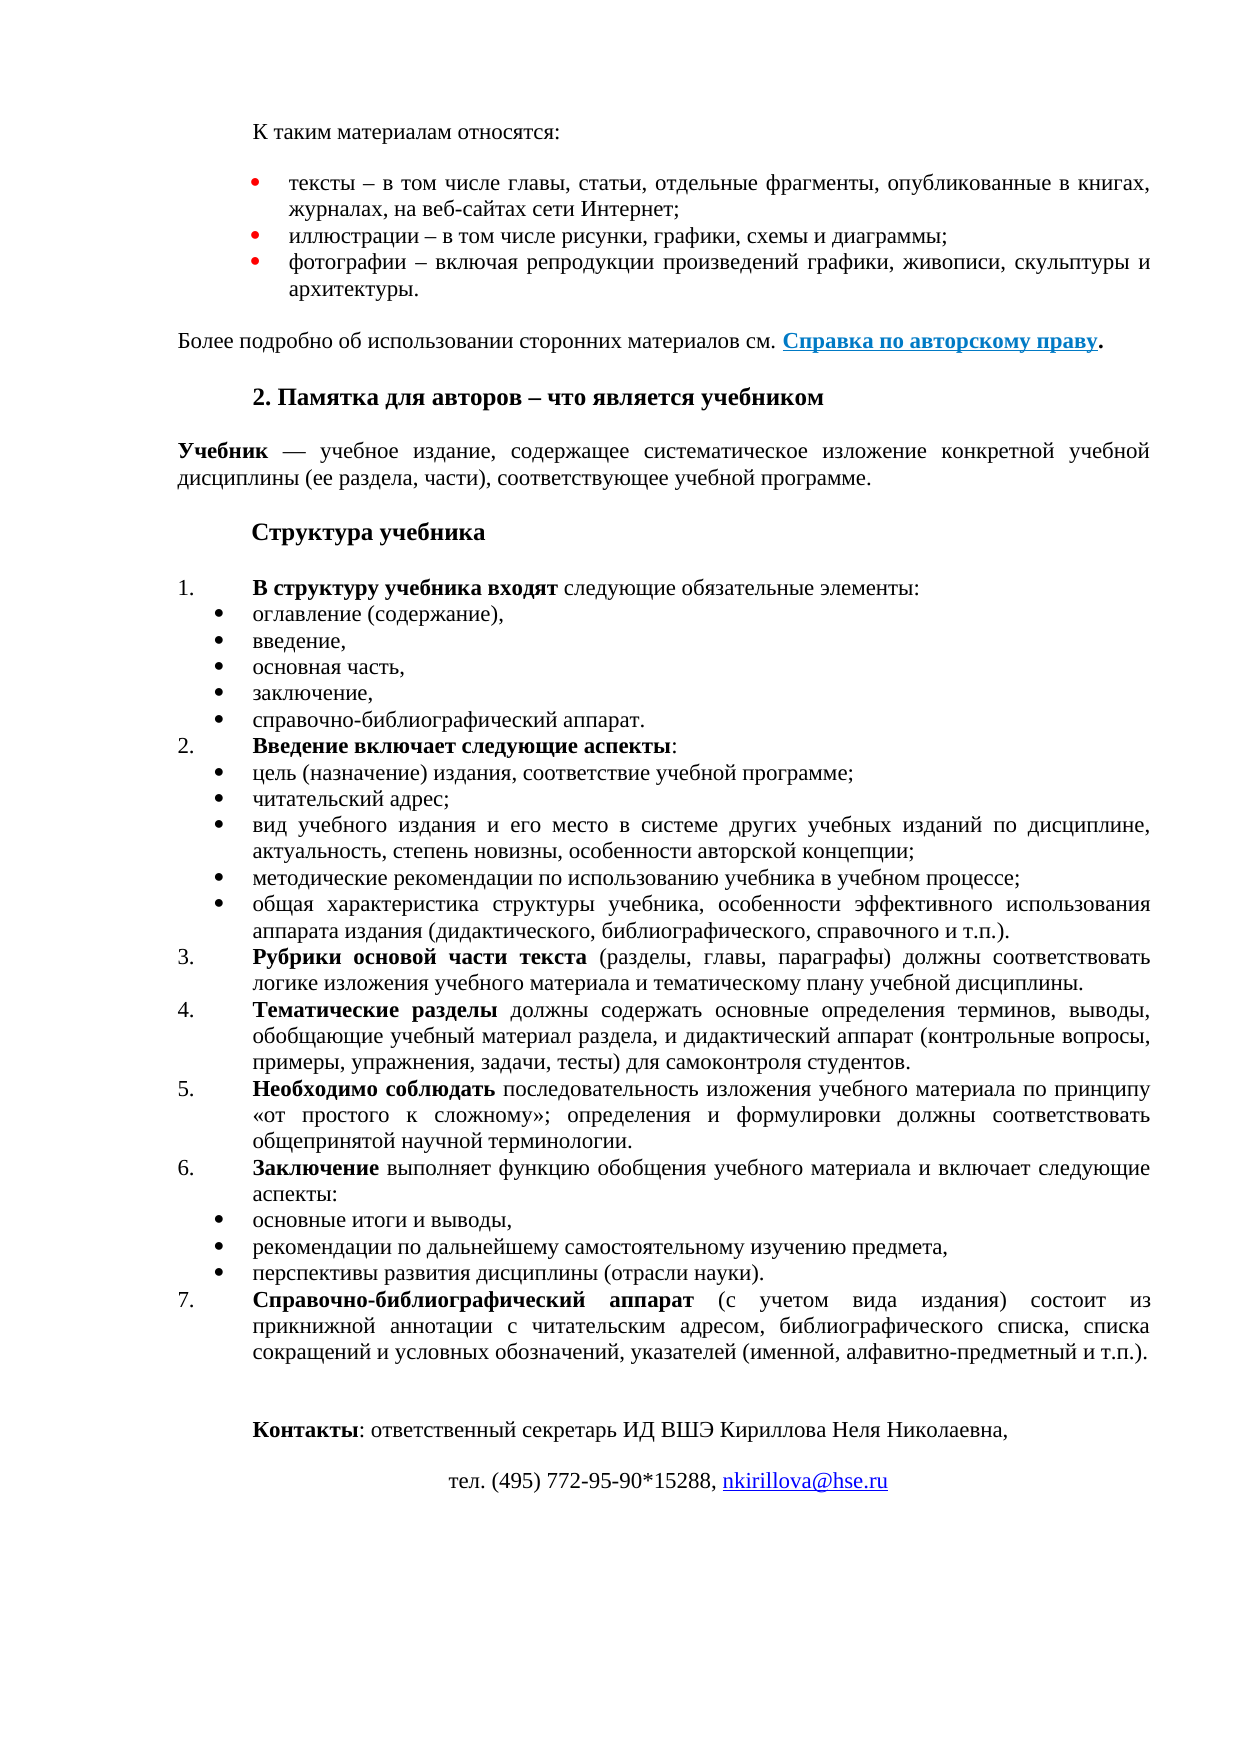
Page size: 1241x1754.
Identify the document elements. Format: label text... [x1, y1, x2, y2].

list общая характеристика структуры учебника, особенности эффективного использования аппарата издания (дидактического, библиографического, справочного и т.п.). [215, 890, 1152, 943]
list справочно-библиографический аппарат. [215, 706, 1152, 732]
list вид учебного издания и его место в системе других учебных изданий по дисциплине, актуальность, степень новизны, особенности авторской концепции; [215, 811, 1152, 864]
list В структуру учебника входят следующие обязательные элементы: [177, 574, 1152, 600]
list фотографии – включая репродукции произведений графики, живописи, скульптуры и архитектуры. [251, 248, 1152, 301]
list Необходимо соблюдать последовательность изложения учебного материала по принципу «от простого к сложному»; определения и формулировки должны соответствовать общепринятой научной терминологии. [177, 1075, 1152, 1154]
text Более подробно об использовании сторонних материалов см. Справка по авторскому праву. [177, 327, 783, 354]
list заключение, [215, 679, 1152, 706]
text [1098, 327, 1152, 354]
list цель (назначение) издания, соответствие учебной программе; [215, 758, 1152, 785]
list рекомендации по дальнейшему самостоятельному изучению предмета, [215, 1233, 1152, 1259]
text 2. Памятка для авторов – что является учебником [177, 382, 1152, 411]
text Учебник — учебное издание, содержащее систематическое изложение конкретной учебной дисциплины (ее раздела, части), соответствующее учебной программе. [177, 437, 1152, 490]
list тексты – в том числе главы, статьи, отдельные фрагменты, опубликованные в книгах, журналах, на веб-сайтах сети Интернет; [251, 169, 1152, 222]
text К таким материалам относятся: [177, 118, 1152, 144]
list основная часть, [215, 653, 1152, 679]
list перспективы развития дисциплины (отрасли науки). [215, 1259, 1152, 1286]
text тел. (495) 772-95-90*15288, nkirillova@hse.ru [177, 1467, 1159, 1493]
list Тематические разделы должны содержать основные определения терминов, выводы, обобщающие учебный материал раздела, и дидактический аппарат (контрольные вопросы, примеры, упражнения, задачи, тесты) для самоконтроля студентов. [177, 996, 1152, 1075]
list основные итоги и выводы, [215, 1207, 1152, 1233]
list Рубрики основой части текста (разделы, главы, параграфы) должны соответствовать логике изложения учебного материала и тематическому плану учебной дисциплины. [177, 943, 1152, 996]
list методические рекомендации по использованию учебника в учебном процессе; [215, 864, 1152, 890]
list оглавление (содержание), [215, 600, 1152, 627]
list Введение включает следующие аспекты: [177, 732, 1152, 758]
list иллюстрации – в том числе рисунки, графики, схемы и диаграммы; [251, 222, 1152, 248]
list Справочно-библиографический аппарат (с учетом вида издания) состоит из прикнижной аннотации с читательским адресом, библиографического списка, списка сокращений и условных обозначений, указателей (именной, алфавитно-предметный и т.п.). [177, 1286, 1152, 1365]
list Заключение выполняет функцию обобщения учебного материала и включает следующие аспекты: [177, 1154, 1152, 1207]
list читательский адрес; [215, 785, 1152, 811]
list введение, [215, 627, 1152, 653]
text Контакты: ответственный секретарь ИД ВШЭ Кириллова Неля Николаевна, [252, 1416, 1152, 1442]
text Структура учебника [177, 517, 1152, 545]
